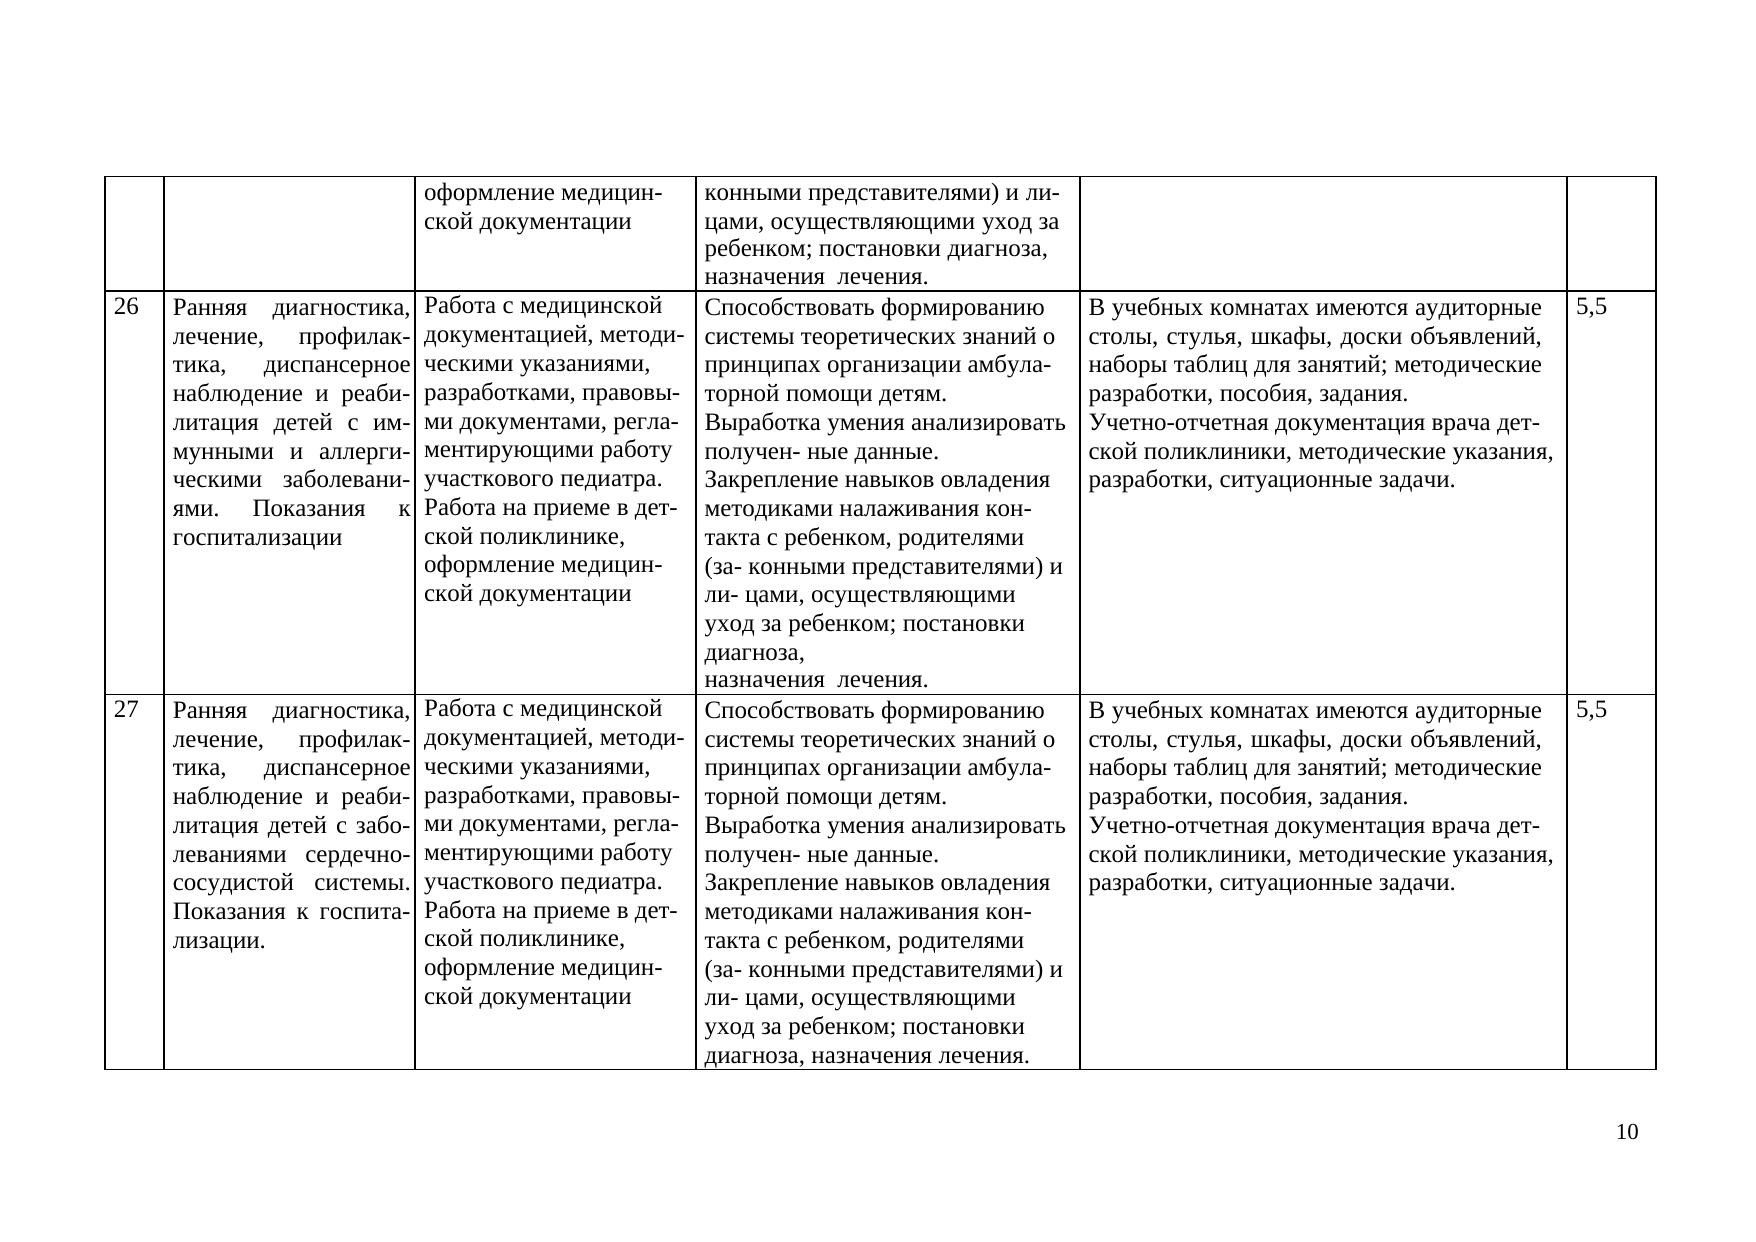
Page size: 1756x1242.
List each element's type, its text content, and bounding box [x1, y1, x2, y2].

table_header [165, 177, 414, 290]
table_cell В учебных комнатах имеются аудиторные столы, стулья, шкафы, доски объявлений, наборы таблиц для занятий; методические разработки, пособия, задания. Учетно-отчетная документация врача дет- ской поликлиники, методические указания, разработки, ситуационные задачи. [1081, 292, 1566, 693]
table_header оформление медицин- ской документации [416, 177, 695, 290]
table_cell В учебных комнатах имеются аудиторные столы, стулья, шкафы, доски объявлений, наборы таблиц для занятий; методические разработки, пособия, задания. Учетно-отчетная документация врача дет- ской поликлиники, методические указания, разработки, ситуационные задачи. [1081, 695, 1566, 1069]
table_cell 5,5 [1568, 292, 1655, 693]
table_cell Способствовать формированию системы теоретических знаний о принципах организации амбула- торной помощи детям. Выработка умения анализировать получен- ные данные. Закрепление навыков овладения методиками налаживания кон- такта с ребенком, родителями (за- конными представителями) и ли- цами, осуществляющими уход за ребенком; постановки диагноза, назначения лечения. [697, 695, 1079, 1069]
table_header [1081, 177, 1566, 290]
table_cell 27 [106, 695, 163, 1069]
table_cell Ранняя диагностика, лечение, профилак- тика, диспансерное наблюдение и реаби- литация детей с забо- леваниями сердечно- сосудистой системы. Показания к госпита- лизации. [165, 695, 414, 1069]
table_header [106, 177, 163, 290]
table_header конными представителями) и ли- цами, осуществляющими уход за ребенком; постановки диагноза, назначения лечения. [697, 177, 1079, 290]
table_cell Работа с медицинской документацией, методи- ческими указаниями, разработками, правовы- ми документами, регла- ментирующими работу участкового педиатра. Работа на приеме в дет- ской поликлинике, оформление медицин- ской документации [416, 292, 695, 693]
table_cell Ранняя диагностика, лечение, профилак- тика, диспансерное наблюдение и реаби- литация детей с им- мунными и аллерги- ческими заболевани- ями. Показания к госпитализации [165, 292, 414, 693]
table_cell 26 [106, 292, 163, 693]
table_cell 5,5 [1568, 695, 1655, 1069]
table_cell Работа с медицинской документацией, методи- ческими указаниями, разработками, правовы- ми документами, регла- ментирующими работу участкового педиатра. Работа на приеме в дет- ской поликлинике, оформление медицин- ской документации [416, 695, 695, 1069]
table_cell Способствовать формированию системы теоретических знаний о принципах организации амбула- торной помощи детям. Выработка умения анализировать получен- ные данные. Закрепление навыков овладения методиками налаживания кон- такта с ребенком, родителями (за- конными представителями) и ли- цами, осуществляющими уход за ребенком; постановки диагноза, назначения лечения. [697, 292, 1079, 693]
table_header [1568, 177, 1655, 290]
